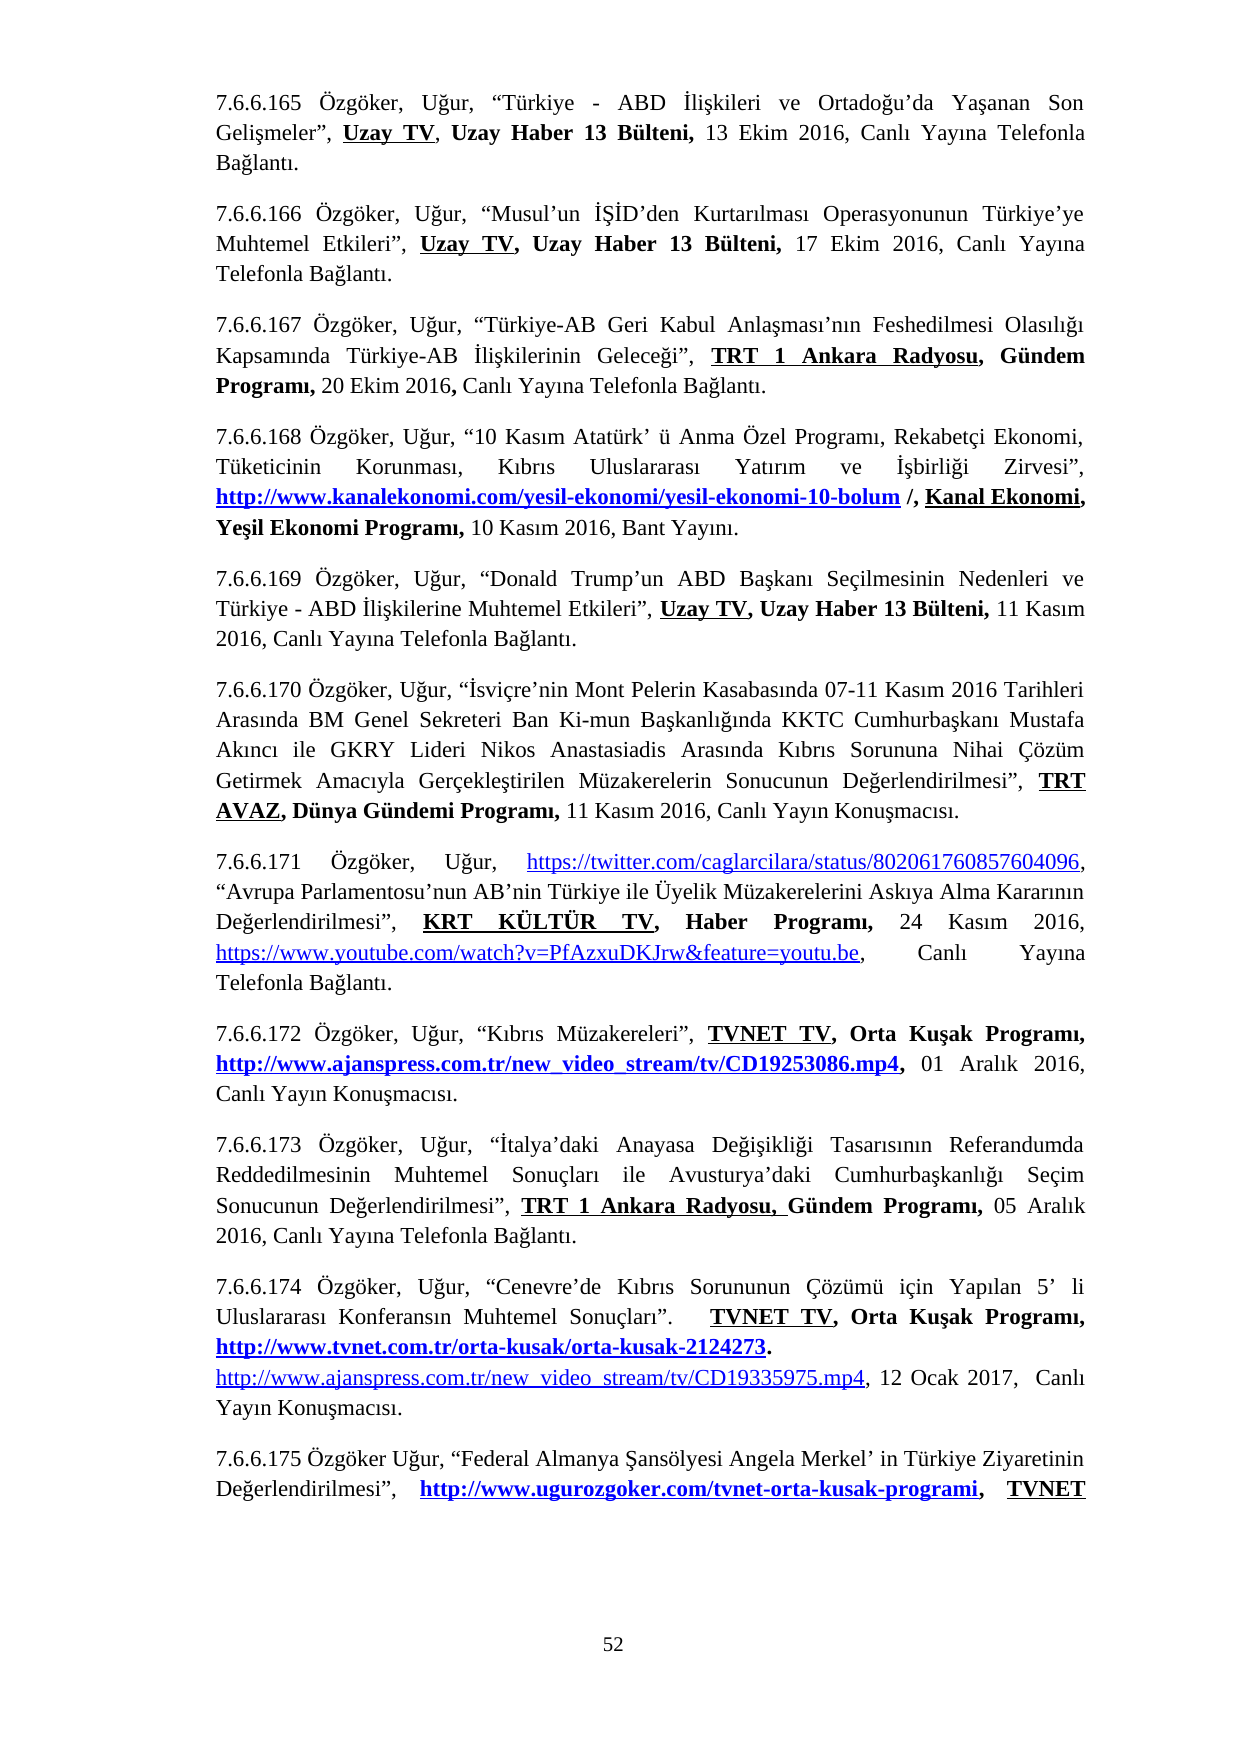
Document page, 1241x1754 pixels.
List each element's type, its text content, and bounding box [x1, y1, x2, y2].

text 7.6.6.169 Özgöker, Uğur, “Donald Trump’un ABD Başkanı Seçilmesinin Nedenleri ve Türkiye - ABD İlişkilerine Muhtemel Etkileri”, Uzay TV, Uzay Haber 13 Bülteni, 11 Kasım 2016, Canlı Yayına Telefonla Bağlantı. [216, 565, 1085, 651]
text 7.6.6.174 Özgöker, Uğur, “Cenevre’de Kıbrıs Sorununun Çözümü için Yapılan 5’ li Uluslararası Konferansın Muhtemel Sonuçları”. TVNET TV, Orta Kuşak Programı, http://www.tvnet.com.tr/orta-kusak/orta-kusak-2124273. http://www.ajanspress.com.tr/new_video_stream/tv/CD19335975.mp4, 12 Ocak 2017, Canlı Yayın Konuşmacısı. [216, 1273, 1085, 1420]
text 7.6.6.173 Özgöker, Uğur, “İtalya’daki Anayasa Değişikliği Tasarısının Referandumda Reddedilmesinin Muhtemel Sonuçları ile Avusturya’daki Cumhurbaşkanlığı Seçim Sonucunun Değerlendirilmesi”, TRT 1 Ankara Radyosu, Gündem Programı, 05 Aralık 2016, Canlı Yayına Telefonla Bağlantı. [216, 1131, 1085, 1248]
text 7.6.6.170 Özgöker, Uğur, “İsviçre’nin Mont Pelerin Kasabasında 07-11 Kasım 2016 Tarihleri Arasında BM Genel Sekreteri Ban Ki-mun Başkanlığında KKTC Cumhurbaşkanı Mustafa Akıncı ile GKRY Lideri Nikos Anastasiadis Arasında Kıbrıs Sorununa Nihai Çözüm Getirmek Amacıyla Gerçekleştirilen Müzakerelerin Sonucunun Değerlendirilmesi”, TRT AVAZ, Dünya Gündemi Programı, 11 Kasım 2016, Canlı Yayın Konuşmacısı. [216, 676, 1085, 823]
text 7.6.6.167 Özgöker, Uğur, “Türkiye-AB Geri Kabul Anlaşması’nın Feshedilmesi Olasılığı Kapsamında Türkiye-AB İlişkilerinin Geleceği”, TRT 1 Ankara Radyosu, Gündem Programı, 20 Ekim 2016, Canlı Yayına Telefonla Bağlantı. [216, 312, 1085, 398]
text 7.6.6.172 Özgöker, Uğur, “Kıbrıs Müzakereleri”, TVNET TV, Orta Kuşak Programı, http://www.ajanspress.com.tr/new_video_stream/tv/CD19253086.mp4, 01 Aralık 2016, Canlı Yayın Konuşmacısı. [216, 1020, 1085, 1107]
text 7.6.6.171 Özgöker, Uğur, https://twitter.com/caglarcilara/status/802061760857604096, “Avrupa Parlamentosu’nun AB’nin Türkiye ile Üyelik Müzakerelerini Askıya Alma Kararının Değerlendirilmesi”, KRT KÜLTÜR TV, Haber Programı, 24 Kasım 2016, https://www.youtube.com/watch?v=PfAzxuDKJrw&feature=youtu.be, Canlı Yayına Telefonla Bağlantı. [216, 848, 1085, 995]
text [216, 1445, 1085, 1501]
text 7.6.6.165 Özgöker, Uğur, “Türkiye - ABD İlişkileri ve Ortadoğu’da Yaşanan Son Gelişmeler”, Uzay TV, Uzay Haber 13 Bülteni, 13 Ekim 2016, Canlı Yayına Telefonla Bağlantı. [216, 89, 1085, 175]
text 7.6.6.166 Özgöker, Uğur, “Musul’un İŞİD’den Kurtarılması Operasyonunun Türkiye’ye Muhtemel Etkileri”, Uzay TV, Uzay Haber 13 Bülteni, 17 Ekim 2016, Canlı Yayına Telefonla Bağlantı. [216, 200, 1085, 287]
text 7.6.6.168 Özgöker, Uğur, “10 Kasım Atatürk’ ü Anma Özel Programı, Rekabetçi Ekonomi, Tüketicinin Korunması, Kıbrıs Uluslararası Yatırım ve İşbirliği Zirvesi”, http://www.kanalekonomi.com/yesil-ekonomi/yesil-ekonomi-10-bolum /, Kanal Ekonomi, Yeşil Ekonomi Programı, 10 Kasım 2016, Bant Yayını. [216, 423, 1085, 540]
